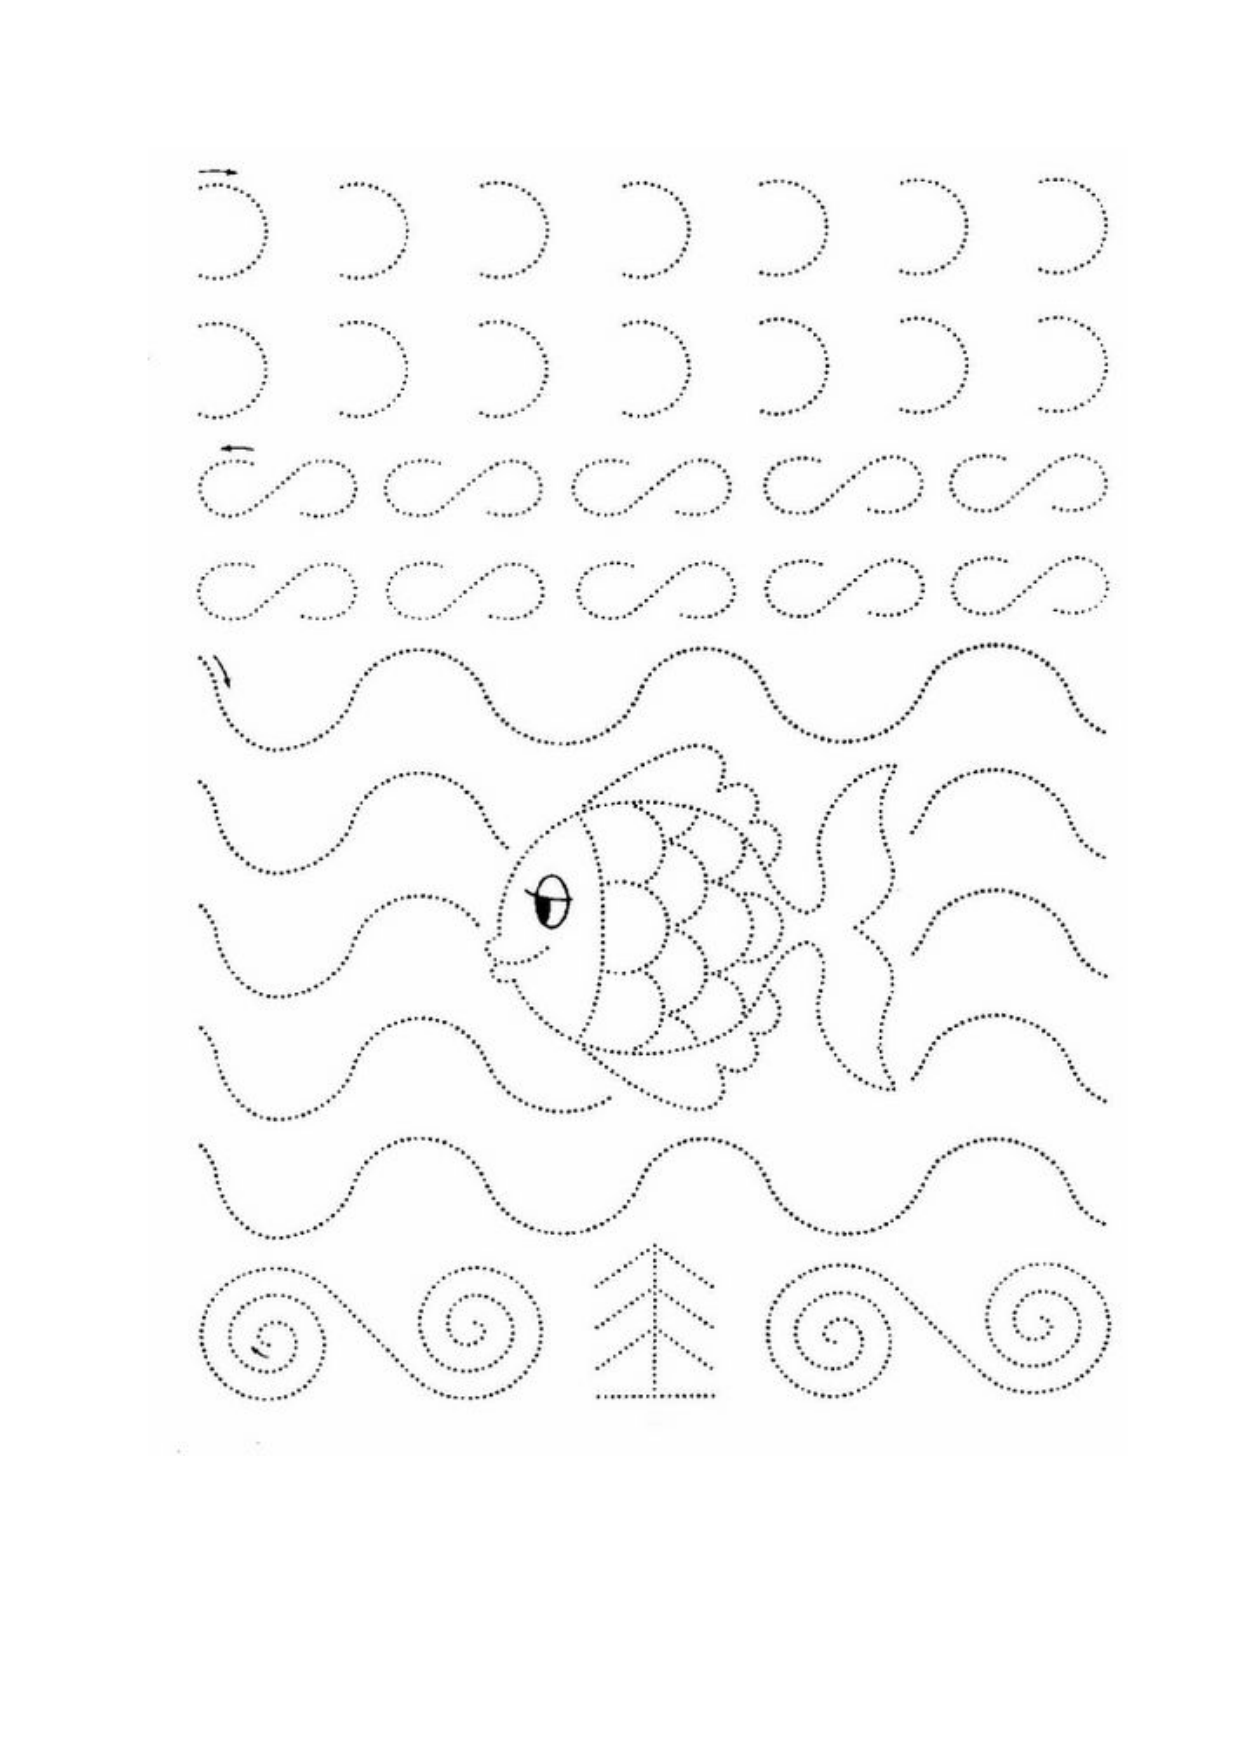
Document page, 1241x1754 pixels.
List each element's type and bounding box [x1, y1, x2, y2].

picture [147, 147, 1129, 1456]
